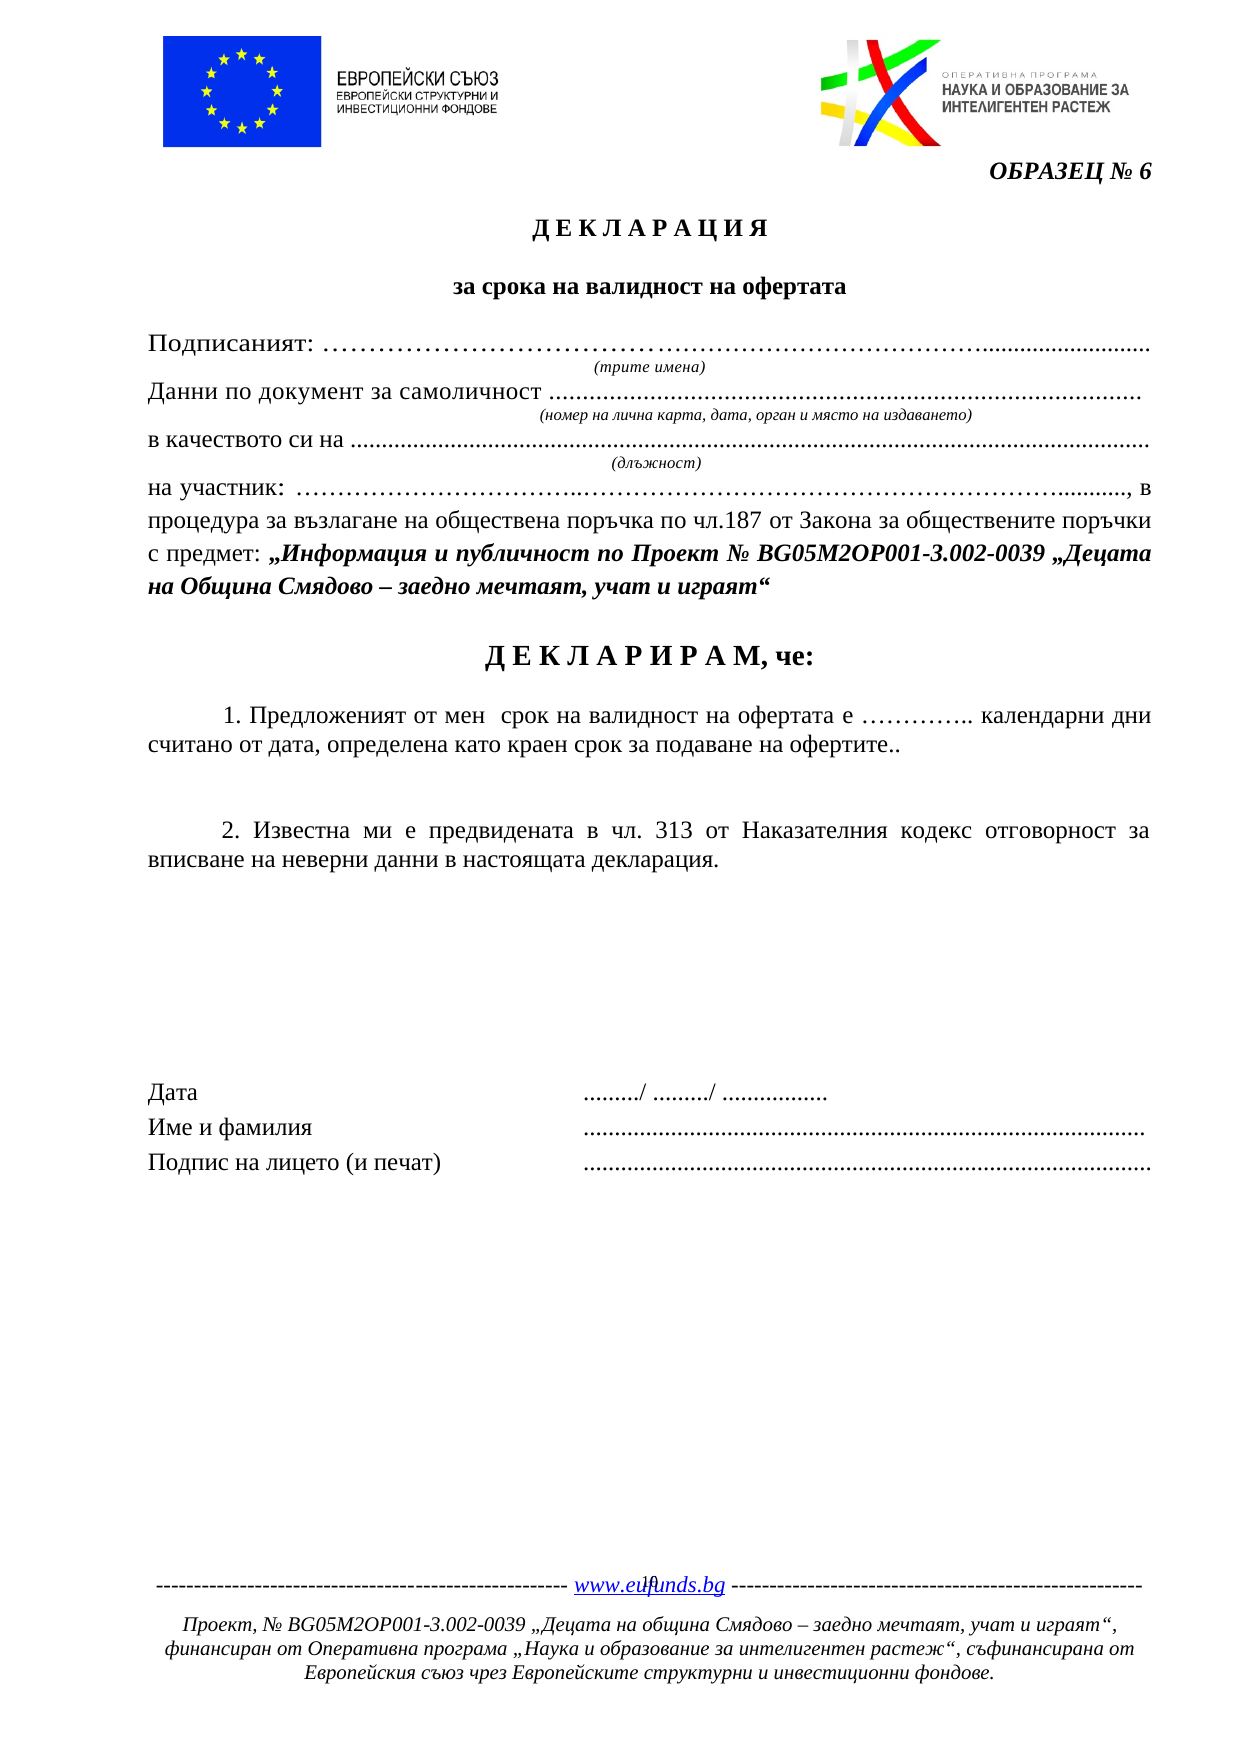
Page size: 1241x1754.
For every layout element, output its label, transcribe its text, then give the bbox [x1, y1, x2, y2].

table_cell Име и фамилия [145, 1109, 580, 1144]
picture [147, 18, 536, 156]
table_cell Подпис на лицето (и печат) [145, 1144, 580, 1179]
text (длъжност) [148, 453, 1152, 472]
text на участник: ……………………………..…………………………………………………..........., в процедура за възлагане на обществена поръчка по чл.187 от Закона за обществените поръчки с предмет: „Информация и публичност по Проект № BG05M2OP001-3.002-0039 „Децата на Община Смядово – заедно мечтаят, учат и играят“ [148, 472, 1152, 600]
text (номер на лична карта, дата, орган и място на издаването) [148, 405, 1152, 424]
text 2. Известна ми е предвидената в чл. 313 от Наказателния кодекс отговорност за вписване на неверни данни в настоящата декларация. [148, 815, 1152, 872]
text Подписаният: …………………………………………………………………........................... [148, 328, 1152, 357]
text Д Е К Л А Р И Р А М, че: [148, 638, 1152, 671]
table_cell ........................................................................................... [580, 1144, 1155, 1179]
text в качеството си на ................................................................................................................................ [148, 424, 1152, 453]
text 1. Предложеният от мен срок на валидност на офертата е ………….. календарни дни считано от дата, определена като краен срок за подаване на офертите.. [148, 700, 1152, 757]
table_header ........./ ........./ ................. [580, 1074, 1155, 1109]
table_cell .......................................................................................... [580, 1109, 1155, 1144]
text Данни по документ за самоличност ........................................................................................ [148, 376, 1152, 405]
table_header Дата [145, 1074, 580, 1109]
text за срока на валидност на офертата [148, 271, 1152, 299]
text Д Е К Л А Р А Ц И Я [148, 213, 1152, 242]
text (трите имена) [148, 357, 1152, 376]
picture [808, 20, 1146, 156]
text ОБРАЗЕЦ № 6 [148, 156, 1152, 184]
